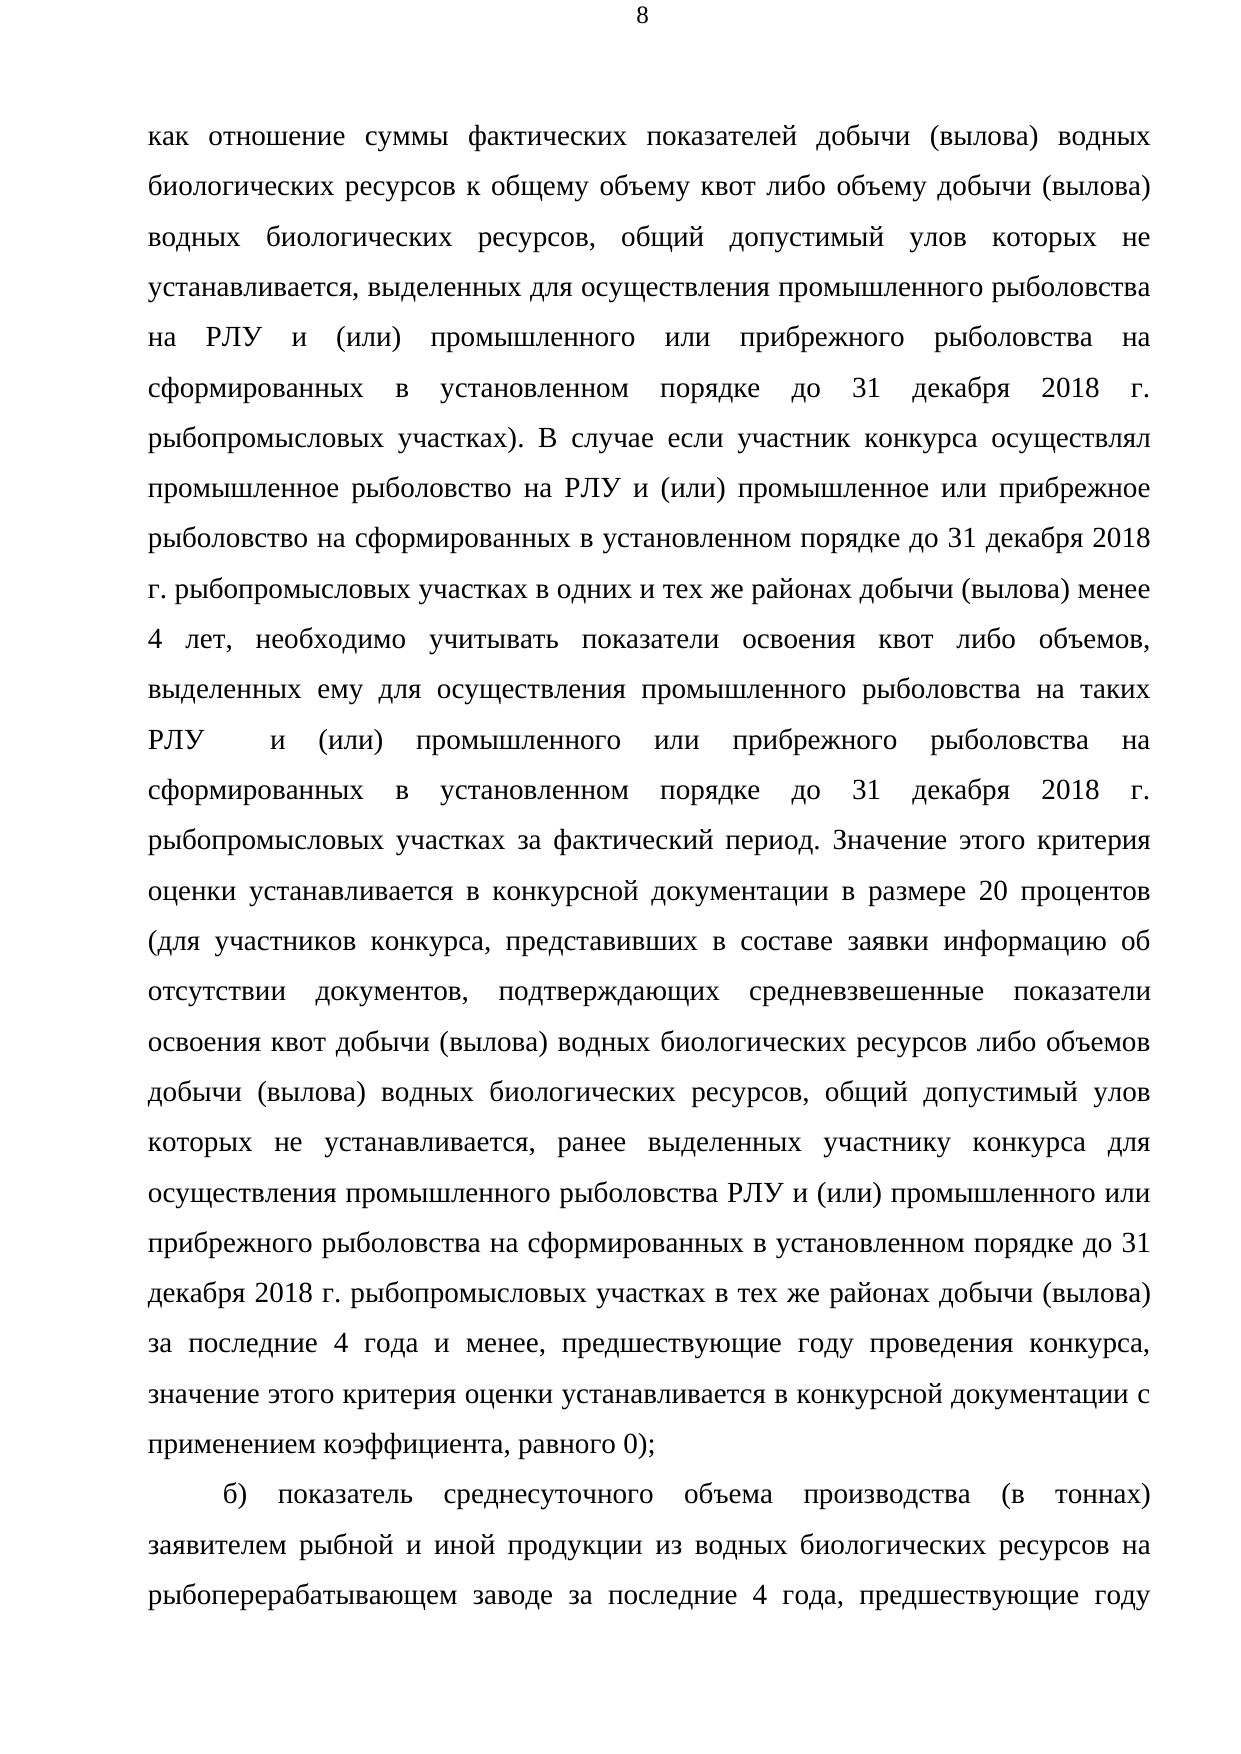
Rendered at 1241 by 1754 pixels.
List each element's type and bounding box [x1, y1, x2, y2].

text [148, 1477, 1152, 1611]
text [148, 118, 1152, 1460]
